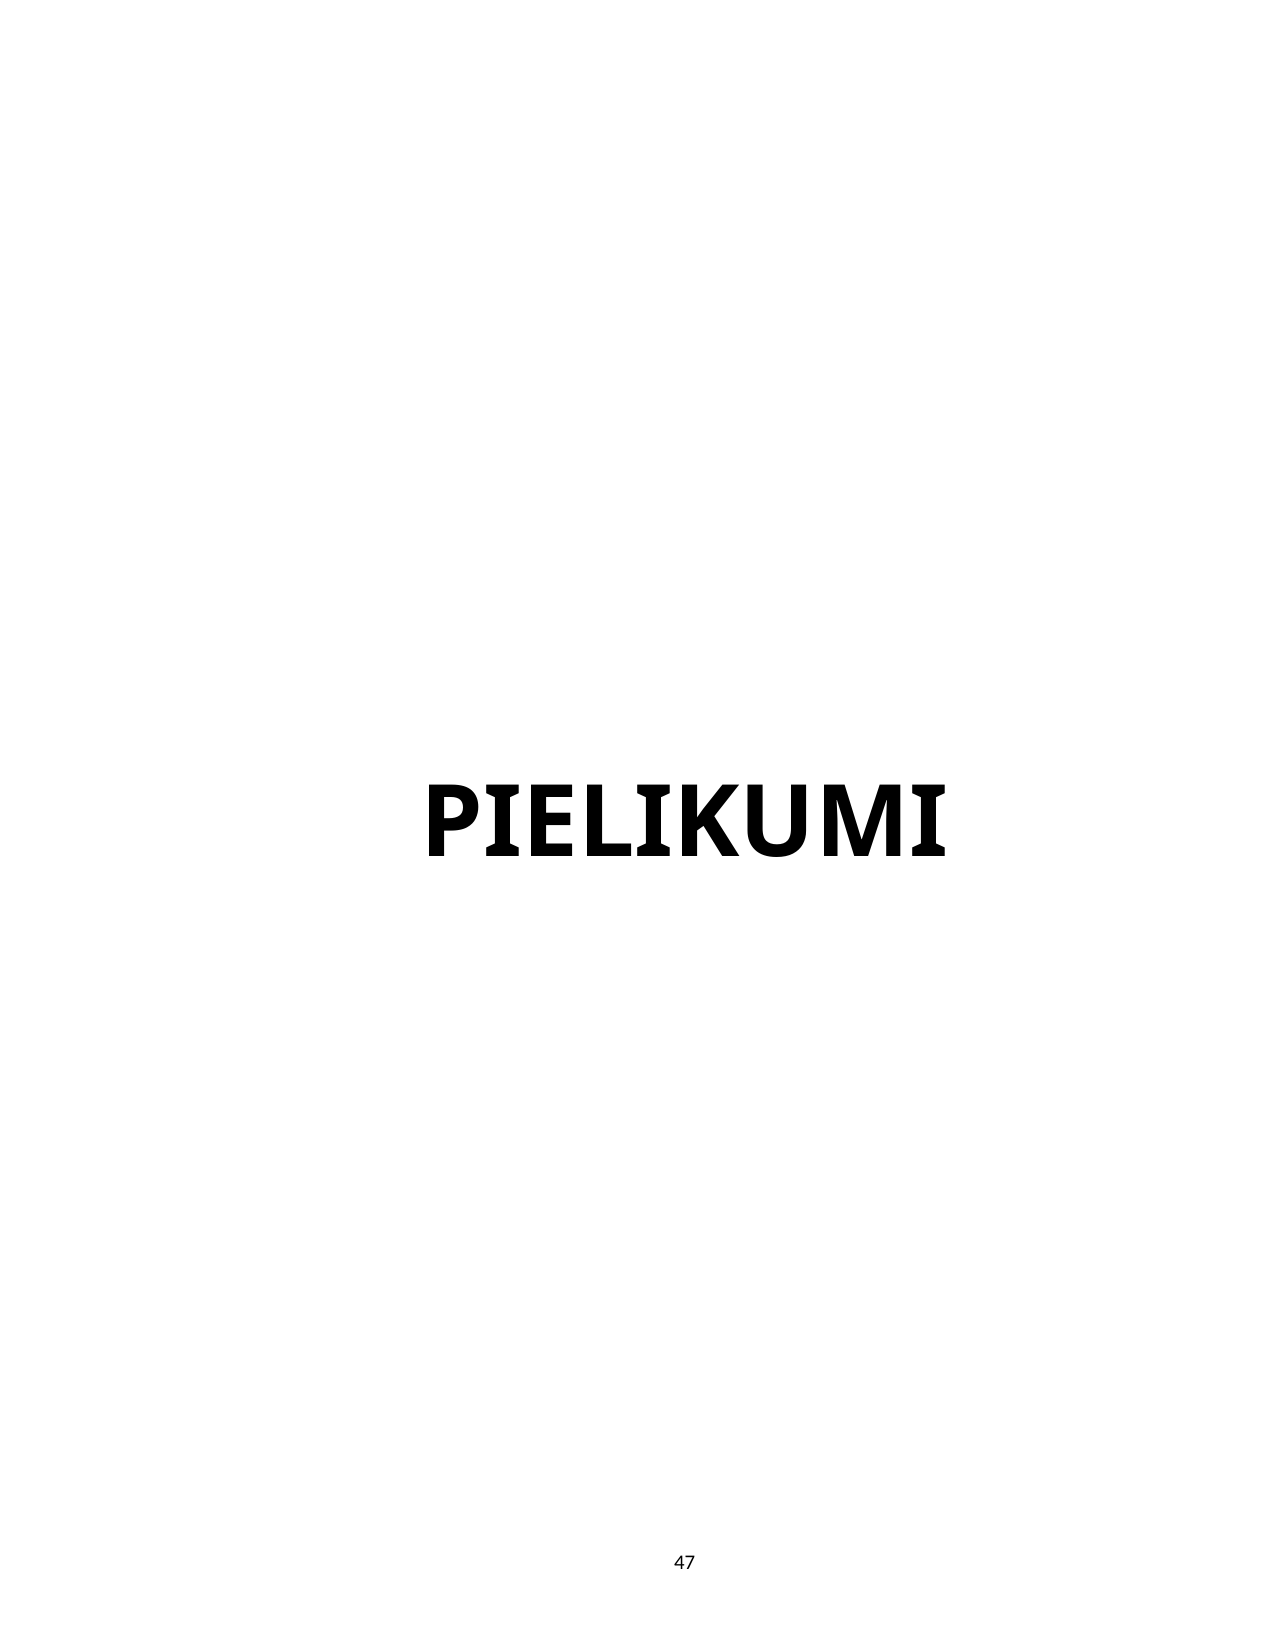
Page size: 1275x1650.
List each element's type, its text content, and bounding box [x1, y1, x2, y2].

subtitle PIELIKUMI [187, 750, 1181, 886]
